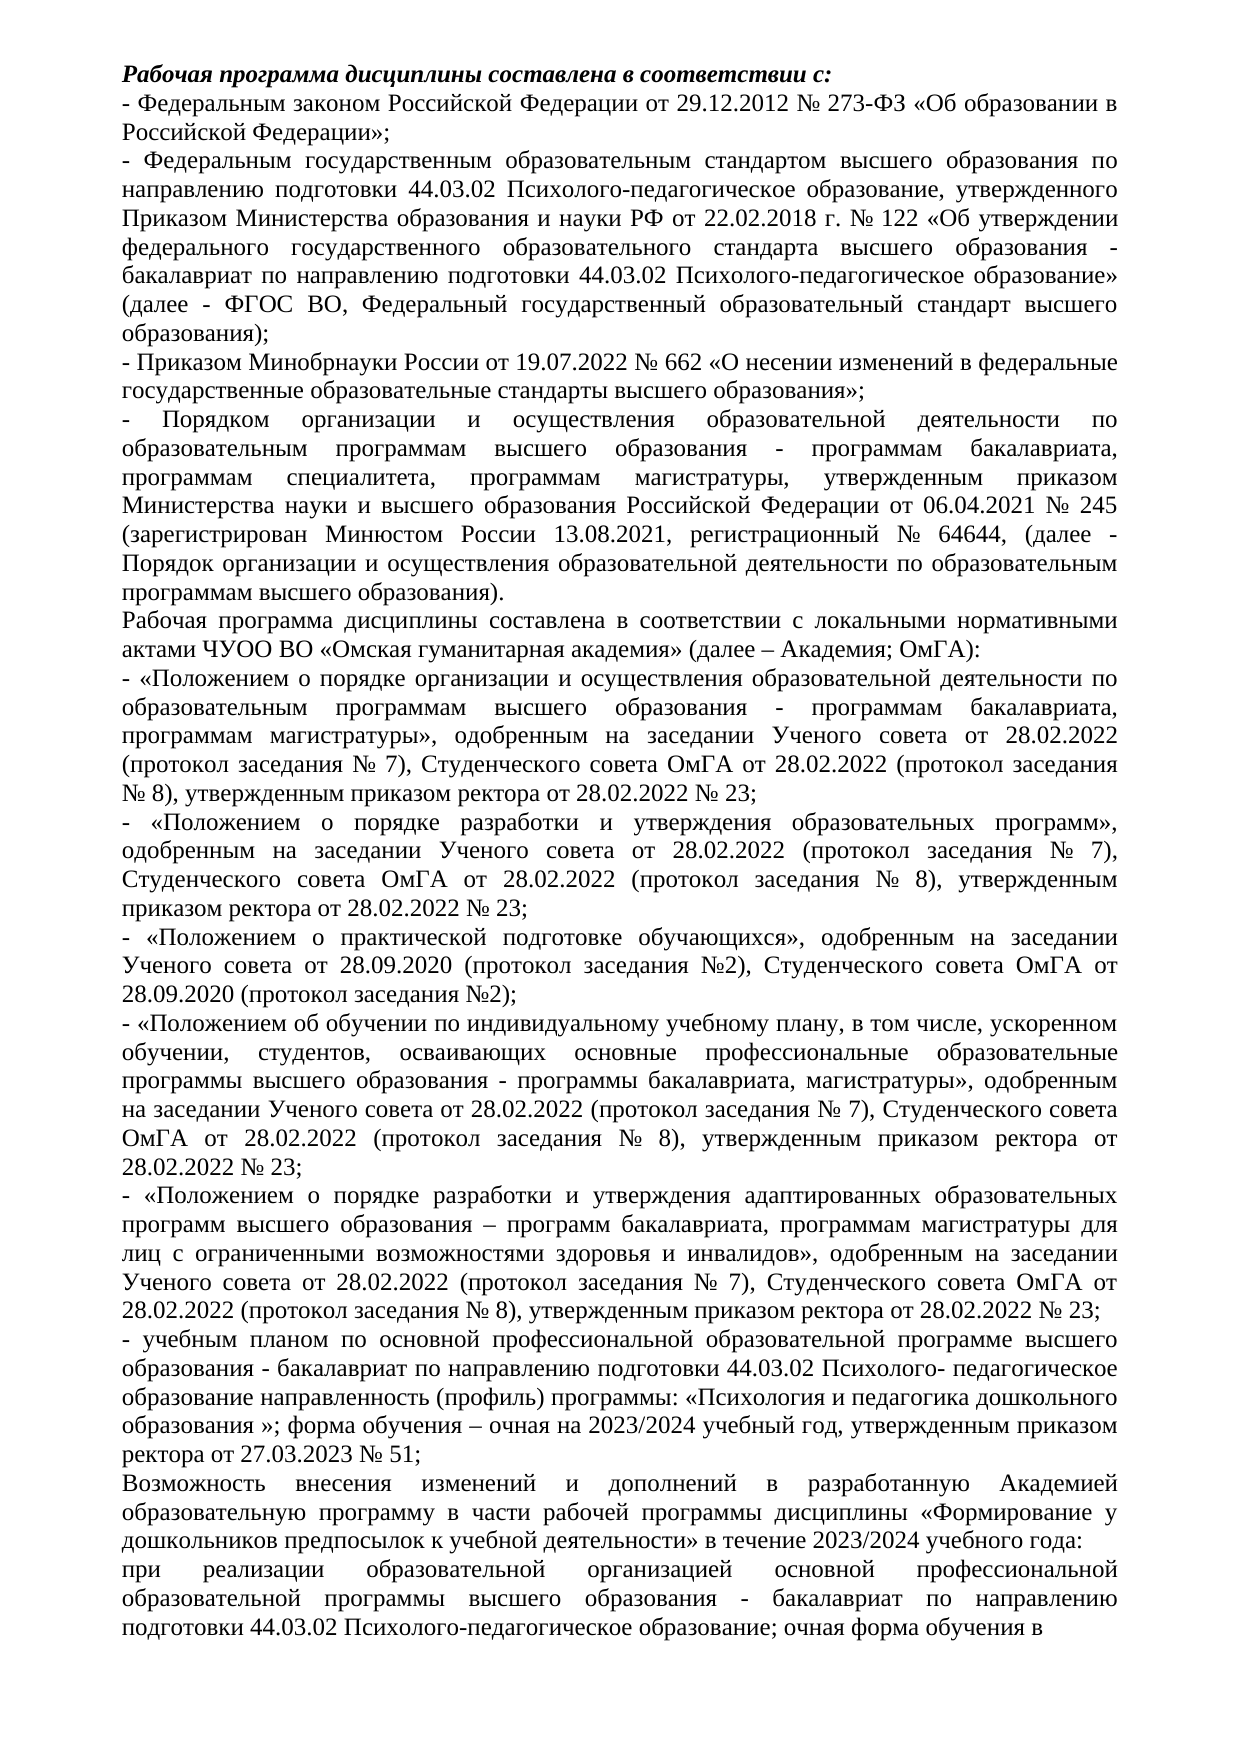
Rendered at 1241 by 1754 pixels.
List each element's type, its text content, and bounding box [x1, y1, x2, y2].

table_header Рабочая программа дисциплины составлена в соответствии с: [118, 59, 1122, 88]
table_cell - Федеральным законом Российской Федерации от 29.12.2012 № 273-ФЗ «Об образовании в Российской Федерации»; - Федеральным государственным образовательным стандартом высшего образования по направлению подготовки 44.03.02 Психолого-педагогическое образование, утвержденного Приказом Министерства образования и науки РФ от 22.02.2018 г. № 122 «Об утверждении федерального государственного образовательного стандарта высшего образования - бакалавриат по направлению подготовки 44.03.02 Психолого-педагогическое образование» (далее - ФГОС ВО, Федеральный государственный образовательный стандарт высшего образования); - Приказом Минобрнауки России от 19.07.2022 № 662 «О несении изменений в федеральные государственные образовательные стандарты высшего образования»; - Порядком организации и осуществления образовательной деятельности по образовательным программам высшего образования - программам бакалавриата, программам специалитета, программам магистратуры, утвержденным приказом Министерства науки и высшего образования Российской Федерации от 06.04.2021 № 245 (зарегистрирован Минюстом России 13.08.2021, регистрационный № 64644, (далее - Порядок организации и осуществления образовательной деятельности по образовательным программам высшего образования). Рабочая программа дисциплины составлена в соответствии с локальными нормативными актами ЧУОО ВО «Омская гуманитарная академия» (далее – Академия; ОмГА): - «Положением о порядке организации и осуществления образовательной деятельности по образовательным программам высшего образования - программам бакалавриата, программам магистратуры», одобренным на заседании Ученого совета от 28.02.2022 (протокол заседания № 7), Студенческого совета ОмГА от 28.02.2022 (протокол заседания № 8), утвержденным приказом ректора от 28.02.2022 № 23; - «Положением о порядке разработки и утверждения образовательных программ», одобренным на заседании Ученого совета от 28.02.2022 (протокол заседания № 7), Студенческого совета ОмГА от 28.02.2022 (протокол заседания № 8), утвержденным приказом ректора от 28.02.2022 № 23; - «Положением о практической подготовке обучающихся», одобренным на заседании Ученого совета от 28.09.2020 (протокол заседания №2), Студенческого совета ОмГА от 28.09.2020 (протокол заседания №2); - «Положением об обучении по индивидуальному учебному плану, в том числе, ускоренном обучении, студентов, осваивающих основные профессиональные образовательные программы высшего образования - программы бакалавриата, магистратуры», одобренным на заседании Ученого совета от 28.02.2022 (протокол заседания № 7), Студенческого совета ОмГА от 28.02.2022 (протокол заседания № 8), утвержденным приказом ректора от 28.02.2022 № 23; - «Положением о порядке разработки и утверждения адаптированных образовательных программ высшего образования – программ бакалавриата, программам магистратуры для лиц с ограниченными возможностями здоровья и инвалидов», одобренным на заседании Ученого совета от 28.02.2022 (протокол заседания № 7), Студенческого совета ОмГА от 28.02.2022 (протокол заседания № 8), утвержденным приказом ректора от 28.02.2022 № 23; - учебным планом по основной профессиональной образовательной программе высшего образования - бакалавриат по направлению подготовки 44.03.02 Психолого- педагогическое образование направленность (профиль) программы: «Психология и педагогика дошкольного образования »; форма обучения – очная на 2023/2024 учебный год, утвержденным приказом ректора от 27.03.2023 № 51; Возможность внесения изменений и дополнений в разработанную Академией образовательную программу в части рабочей программы дисциплины «Формирование у дошкольников предпосылок к учебной деятельности» в течение 2023/2024 учебного года: при реализации образовательной организацией основной профессиональной образовательной программы высшего образования - бакалавриат по направлению подготовки 44.03.02 Психолого-педагогическое образование; очная форма обучения в [118, 88, 1122, 1662]
